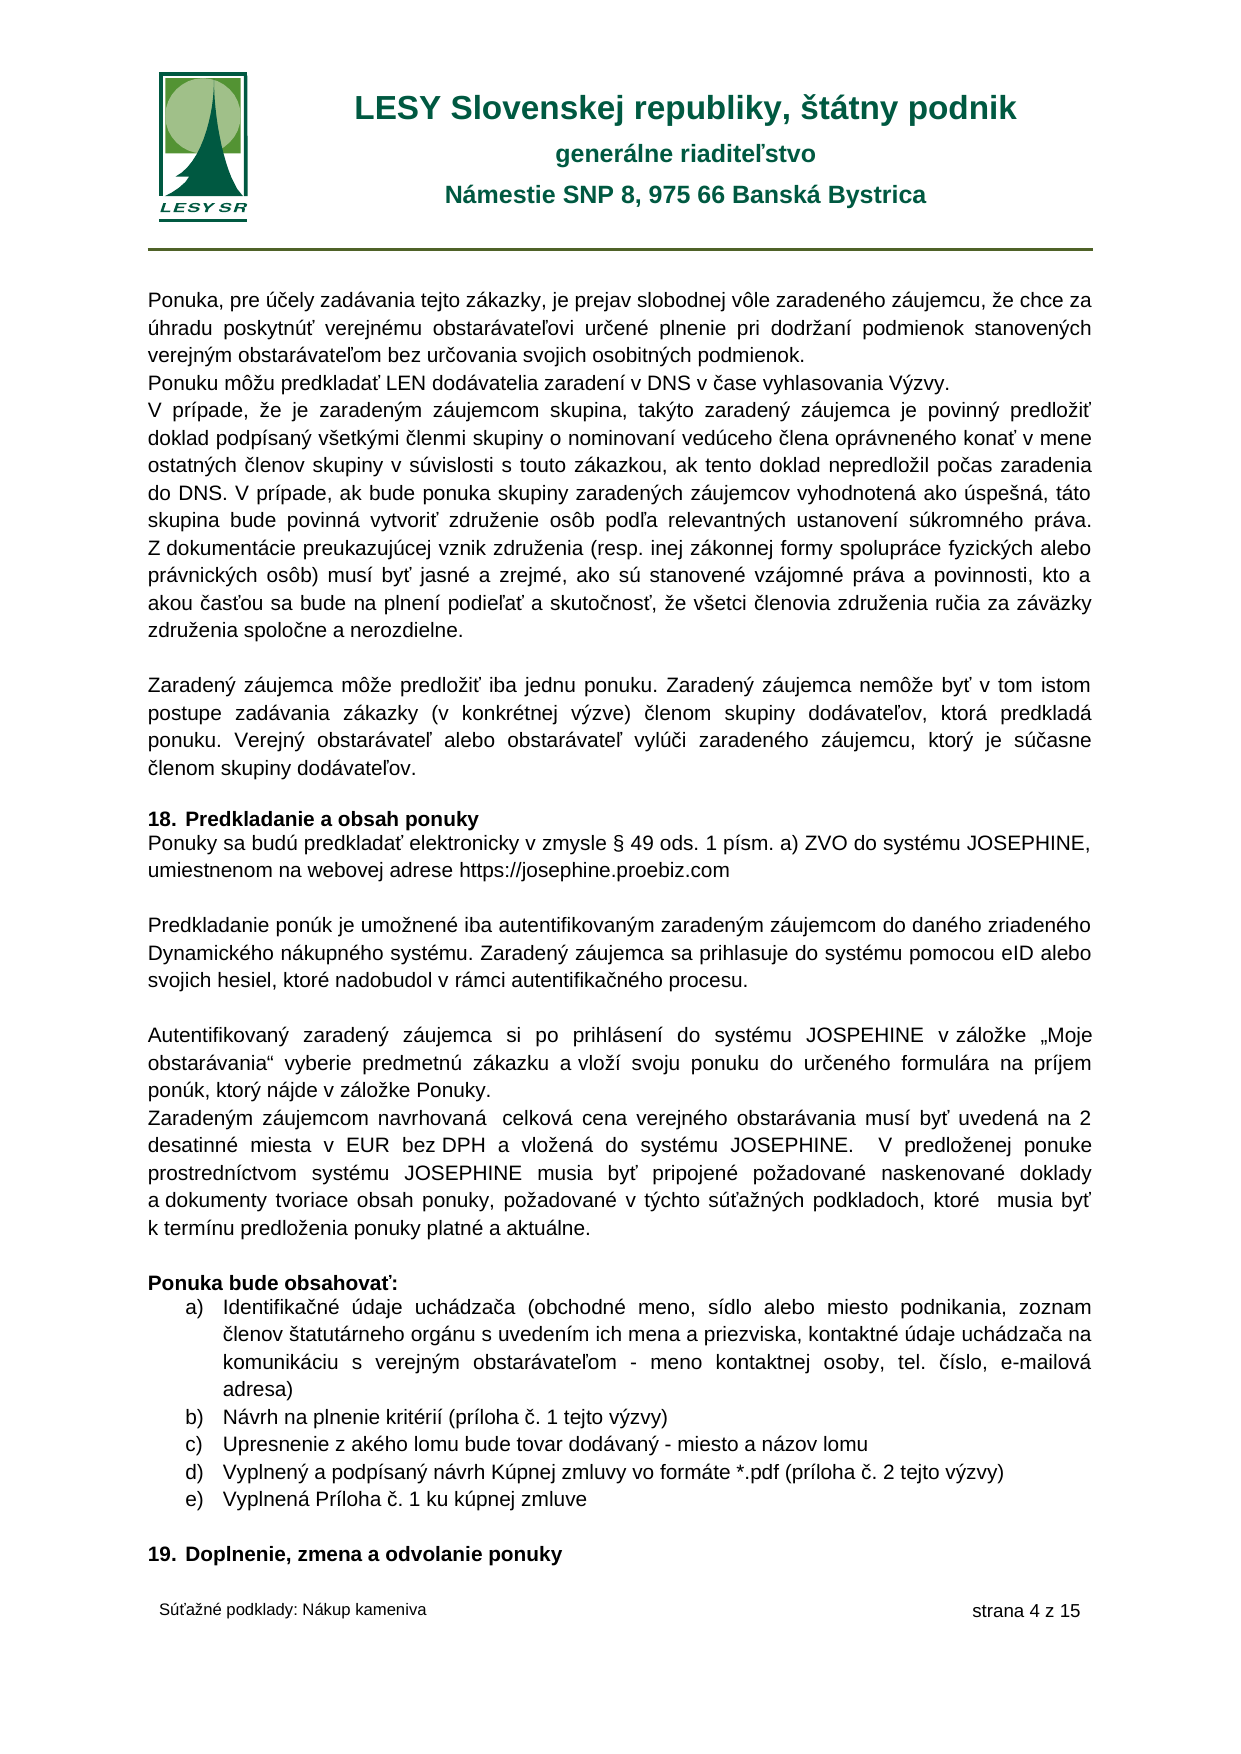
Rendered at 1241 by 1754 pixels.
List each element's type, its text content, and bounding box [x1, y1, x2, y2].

list Predkladanie a obsah ponuky [148, 807, 1093, 831]
text Predkladanie ponúk je umožnené iba autentifikovaným zaradeným záujemcom do daného zriadeného Dynamického nákupného systému. Zaradený záujemca sa prihlasuje do systému pomocou eID alebo svojich hesiel, ktoré nadobudol v rámci autentifikačného procesu. [148, 913, 1093, 992]
text Zaradeným záujemcom navrhovaná celková cena verejného obstarávania musí byť uvedená na 2 desatinné miesta v EUR bez DPH a vložená do systému JOSEPHINE. V predloženej ponuke prostredníctvom systému JOSEPHINE musia byť pripojené požadované naskenované doklady a dokumenty tvoriace obsah ponuky, požadované v týchto súťažných podkladoch, ktoré musia byť k termínu predloženia ponuky platné a aktuálne. [148, 1106, 1093, 1240]
list Identifikačné údaje uchádzača (obchodné meno, sídlo alebo miesto podnikania, zoznam členov štatutárneho orgánu s uvedením ich mena a priezviska, kontaktné údaje uchádzača na komunikáciu s verejným obstarávateľom - meno kontaktnej osoby, tel. číslo, e-mailová adresa) [185, 1295, 1093, 1401]
list Vyplnený a podpísaný návrh Kúpnej zmluvy vo formáte *.pdf (príloha č. 2 tejto výzvy) [185, 1460, 1093, 1484]
text V prípade, že je zaradeným záujemcom skupina, takýto zaradený záujemca je povinný predložiť doklad podpísaný všetkými členmi skupiny o nominovaní vedúceho člena oprávneného konať v mene ostatných členov skupiny v súvislosti s touto zákazkou, ak tento doklad nepredložil počas zaradenia do DNS. V prípade, ak bude ponuka skupiny zaradených záujemcov vyhodnotená ako úspešná, táto skupina bude povinná vytvoriť združenie osôb podľa relevantných ustanovení súkromného práva. Z dokumentácie preukazujúcej vznik združenia (resp. inej zákonnej formy spolupráce fyzických alebo právnických osôb) musí byť jasné a zrejmé, ako sú stanovené vzájomné práva a povinnosti, kto a akou časťou sa bude na plnení podieľať a skutočnosť, že všetci členovia združenia ručia za záväzky združenia spoločne a nerozdielne. [148, 398, 1093, 642]
list Upresnenie z akého lomu bude tovar dodávaný - miesto a názov lomu [185, 1432, 1093, 1456]
text Ponuka, pre účely zadávania tejto zákazky, je prejav slobodnej vôle zaradeného záujemcu, že chce za úhradu poskytnúť verejnému obstarávateľovi určené plnenie pri dodržaní podmienok stanovených verejným obstarávateľom bez určovania svojich osobitných podmienok. [148, 288, 1093, 367]
list Doplnenie, zmena a odvolanie ponuky [148, 1542, 1093, 1566]
text Ponuku môžu predkladať LEN dodávatelia zaradení v DNS v čase vyhlasovania Výzvy. [148, 370, 1093, 394]
text Zaradený záujemca môže predložiť iba jednu ponuku. Zaradený záujemca nemôže byť v tom istom postupe zadávania zákazky (v konkrétnej výzve) členom skupiny dodávateľov, ktorá predkladá ponuku. Verejný obstarávateľ alebo obstarávateľ vylúči zaradeného záujemcu, ktorý je súčasne členom skupiny dodávateľov. [148, 673, 1093, 779]
text Ponuka bude obsahovať: [148, 1271, 1093, 1295]
list Vyplnená Príloha č. 1 ku kúpnej zmluve [185, 1487, 1093, 1511]
text Autentifikovaný zaradený záujemca si po prihlásení do systému JOSPEHINE v záložke „Moje obstarávania“ vyberie predmetnú zákazku a vloží svoju ponuku do určeného formulára na príjem ponúk, ktorý nájde v záložke Ponuky. [148, 1023, 1093, 1102]
text Ponuky sa budú predkladať elektronicky v zmysle § 49 ods. 1 písm. a) ZVO do systému JOSEPHINE, umiestnenom na webovej adrese https://josephine.proebiz.com [148, 831, 1093, 882]
list Návrh na plnenie kritérií (príloha č. 1 tejto výzvy) [185, 1405, 1093, 1429]
